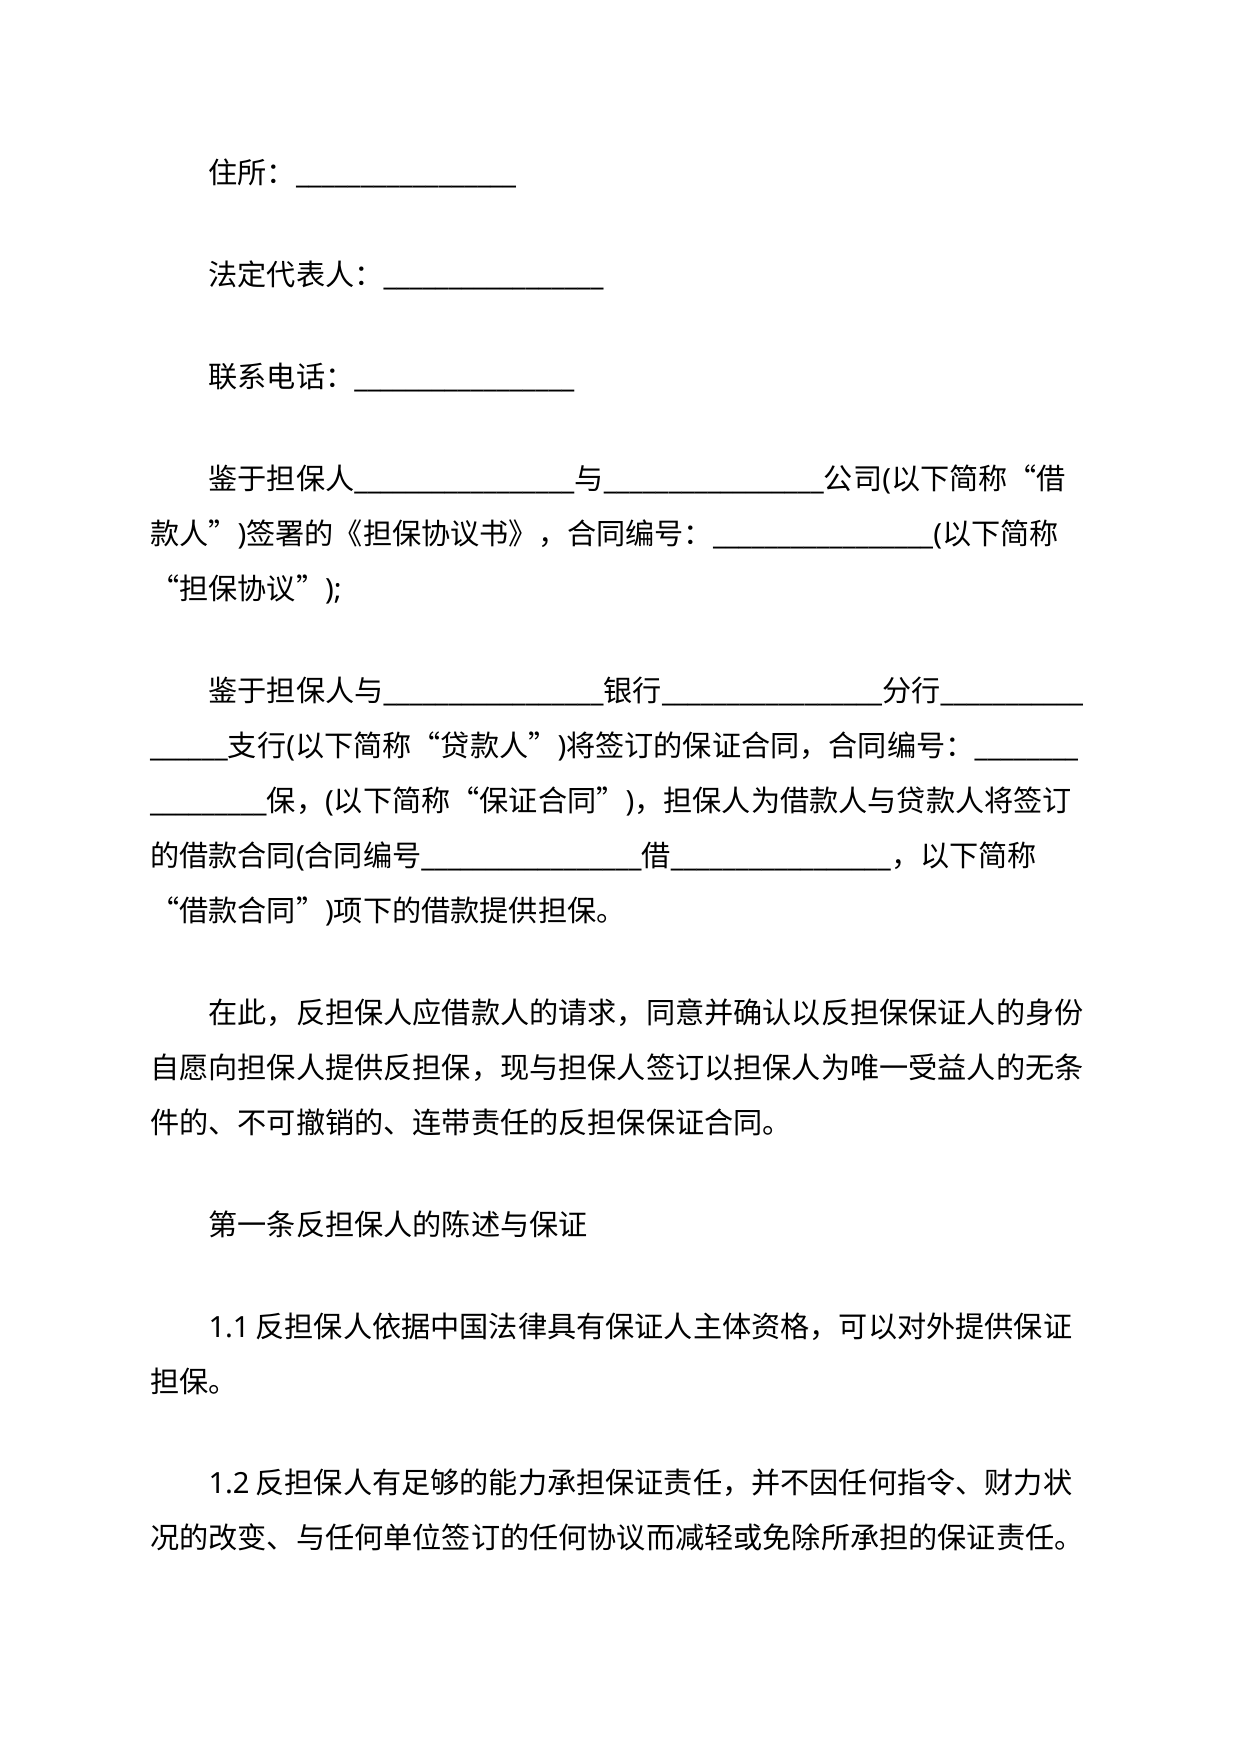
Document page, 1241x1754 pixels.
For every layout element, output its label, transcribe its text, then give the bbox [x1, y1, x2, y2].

text 1.1反担保人依据中国法律具有保证人主体资格，可以对外提供保证担保。 [150, 1303, 1090, 1401]
text 联系电话：_________________ [150, 354, 1090, 396]
text 1.2反担保人有足够的能力承担保证责任，并不因任何指令、财力状况的改变、与任何单位签订的任何协议而减轻或免除所承担的保证责任。 [150, 1460, 1090, 1557]
text 住所：_________________ [150, 150, 1090, 192]
text 第一条反担保人的陈述与保证 [150, 1201, 1090, 1244]
text 鉴于担保人_________________与_________________公司(以下简称“借款人”)签署的《担保协议书》，合同编号：_________________(以下简称“担保协议”); [150, 456, 1090, 608]
text 法定代表人：_________________ [150, 252, 1090, 294]
text 在此，反担保人应借款人的请求，同意并确认以反担保保证人的身份自愿向担保人提供反担保，现与担保人签订以担保人为唯一受益人的无条件的、不可撤销的、连带责任的反担保保证合同。 [150, 990, 1090, 1142]
text 鉴于担保人与_________________银行_________________分行_________________支行(以下简称“贷款人”)将签订的保证合同，合同编号：_________________保，(以下简称“保证合同”)，担保人为借款人与贷款人将签订的借款合同(合同编号_________________借_________________，以下简称“借款合同”)项下的借款提供担保。 [150, 668, 1090, 930]
